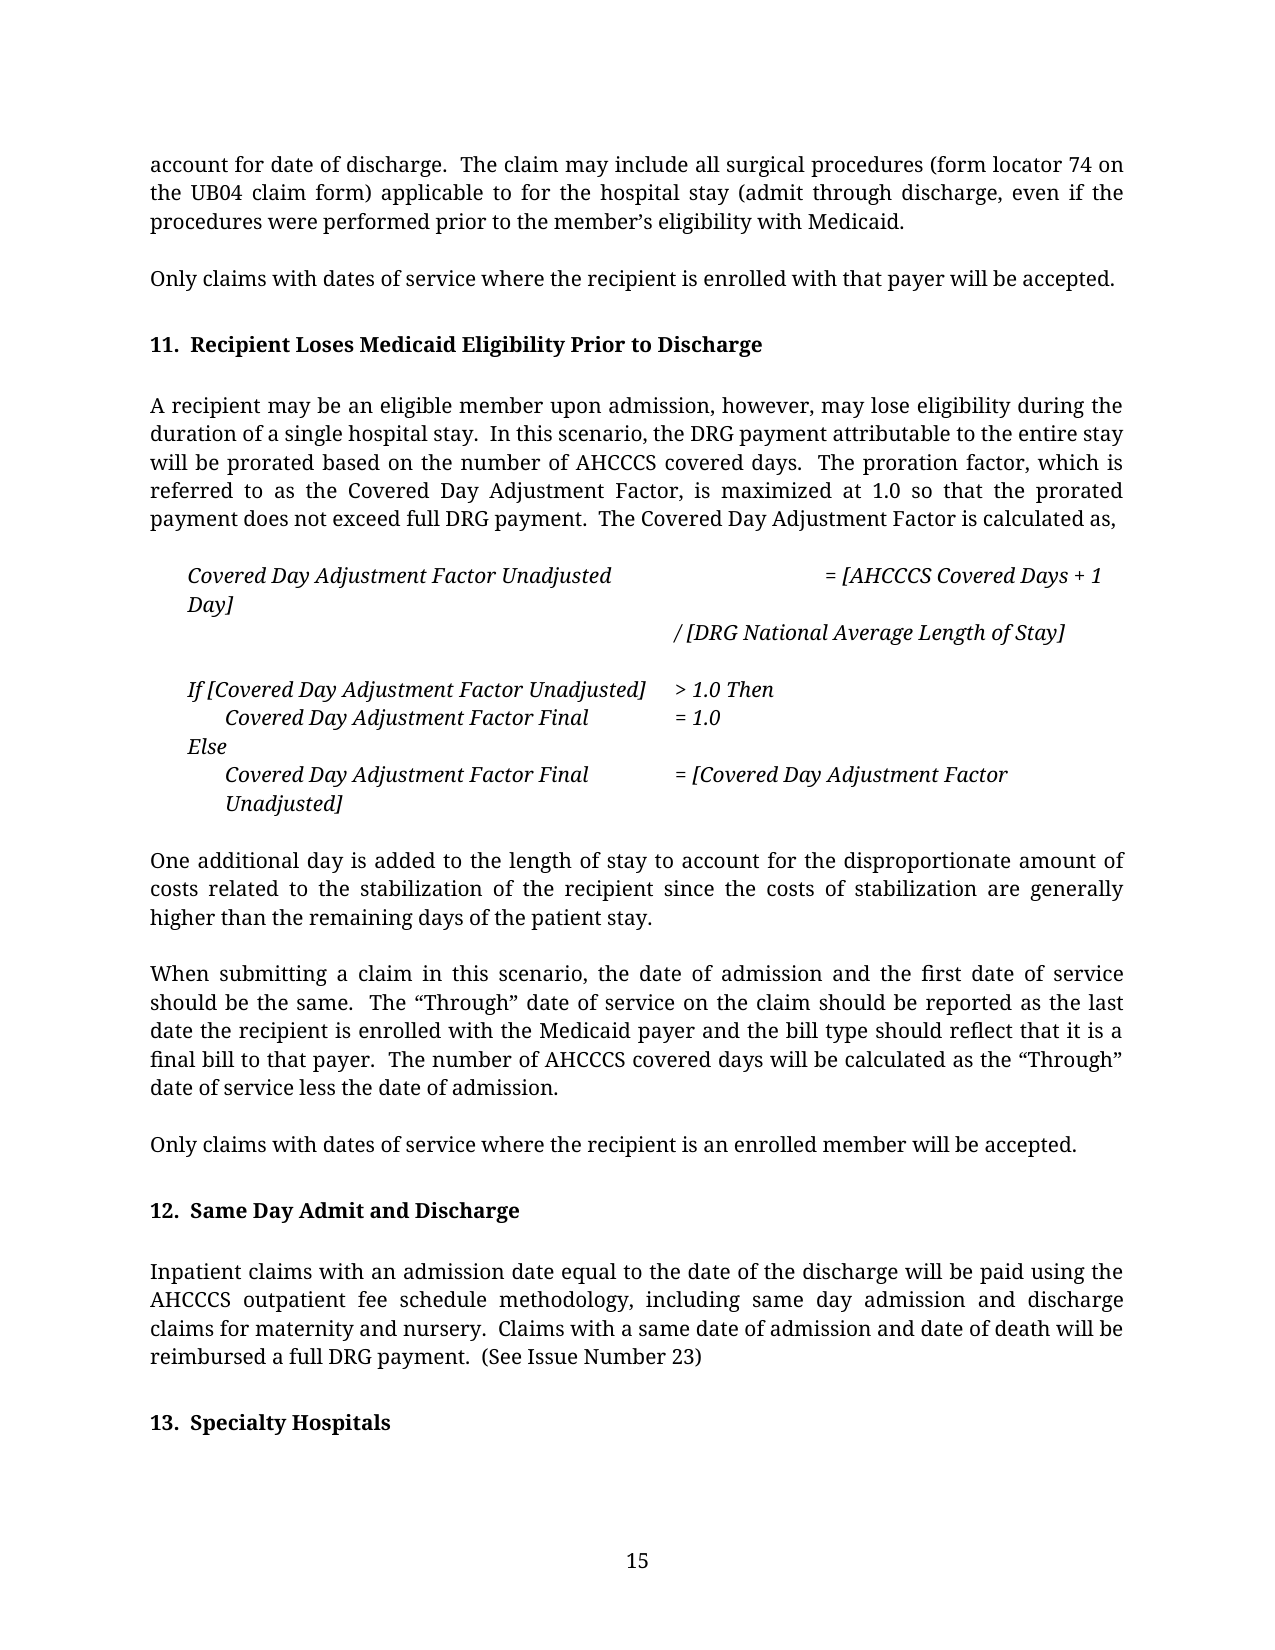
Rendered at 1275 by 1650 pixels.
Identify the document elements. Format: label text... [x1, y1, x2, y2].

text Covered Day Adjustment Factor Final = [Covered Day Adjustment Factor Unadjusted] [225, 760, 1125, 817]
text Inpatient claims with an admission date equal to the date of the discharge will be paid using the AHCCCS outpatient fee schedule methodology, including same day admission and discharge claims for maternity and nursery. Claims with a same date of admission and date of death will be reimbursed a full DRG payment. (See Issue Number 23) [150, 1257, 1125, 1371]
text One additional day is added to the length of stay to account for the disproportionate amount of costs related to the stabilization of the recipient since the costs of stabilization are generally higher than the remaining days of the patient stay. [150, 846, 1125, 931]
subtitle 13. Specialty Hospitals [150, 1408, 1125, 1437]
text Else [187, 732, 1125, 760]
text Only claims with dates of service where the recipient is enrolled with that payer will be accepted. [150, 264, 1125, 292]
text A recipient may be an eligible member upon admission, however, may lose eligibility during the duration of a single hospital stay. In this scenario, the DRG payment attributable to the entire stay will be prorated based on the number of AHCCCS covered days. The proration factor, which is referred to as the Covered Day Adjustment Factor, is maximized at 1.0 so that the prorated payment does not exceed full DRG payment. The Covered Day Adjustment Factor is calculated as, [150, 391, 1125, 533]
text Covered Day Adjustment Factor Unadjusted = [AHCCCS Covered Days + 1 Day] [187, 561, 1125, 618]
text When submitting a claim in this scenario, the date of admission and the first date of service should be the same. The “Through” date of service on the claim should be reported as the last date the recipient is enrolled with the Medicaid payer and the bill type should reflect that it is a final bill to that payer. The number of AHCCCS covered days will be calculated as the “Through” date of service less the date of admission. [150, 959, 1125, 1102]
text / [DRG National Average Length of Stay] [647, 618, 1125, 647]
text Only claims with dates of service where the recipient is an enrolled member will be accepted. [150, 1130, 1125, 1158]
text If [Covered Day Adjustment Factor Unadjusted] > 1.0 Then [187, 675, 1125, 703]
text Covered Day Adjustment Factor Final = 1.0 [225, 703, 1125, 732]
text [150, 150, 1125, 235]
subtitle 12. Same Day Admit and Discharge [150, 1196, 1125, 1224]
subtitle 11. Recipient Loses Medicaid Eligibility Prior to Discharge [150, 330, 1125, 358]
